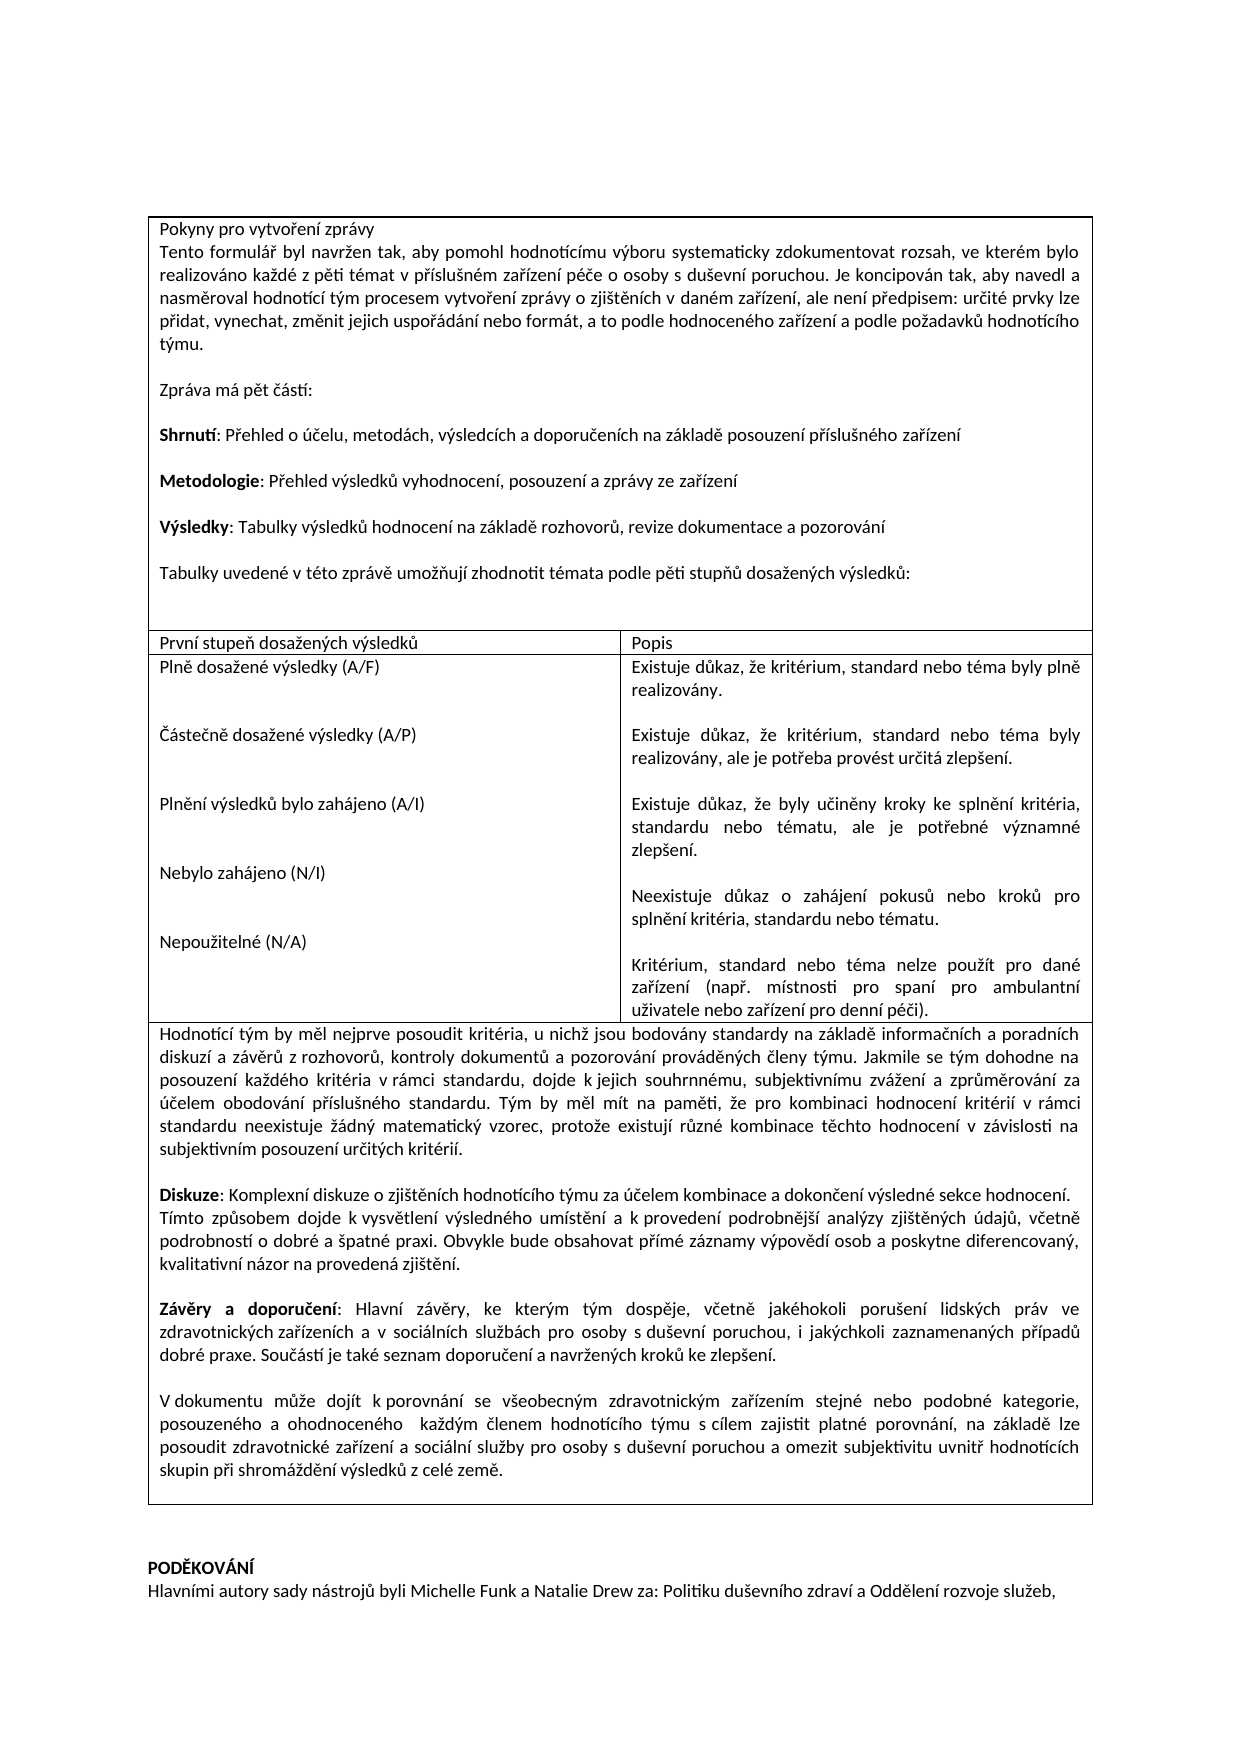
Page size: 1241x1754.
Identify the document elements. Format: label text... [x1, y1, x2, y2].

text PODĚKOVÁNÍ [148, 1556, 1093, 1579]
table_cell Existuje důkaz, že kritérium, standard nebo téma byly plně realizovány. Existuje důkaz, že kritérium, standard nebo téma byly realizovány, ale je potřeba provést určitá zlepšení. Existuje důkaz, že byly učiněny kroky ke splnění kritéria, standardu nebo tématu, ale je potřebné významné zlepšení. Neexistuje důkaz o zahájení pokusů nebo kroků pro splnění kritéria, standardu nebo tématu. Kritérium, standard nebo téma nelze použít pro dané zařízení (např. místnosti pro spaní pro ambulantní uživatele nebo zařízení pro denní péči). [621, 655, 1092, 1022]
table_cell Plně dosažené výsledky (A/F) Částečně dosažené výsledky (A/P) Plnění výsledků bylo zahájeno (A/I) Nebylo zahájeno (N/I) Nepoužitelné (N/A) [149, 655, 620, 1022]
table_cell Hodnotící tým by měl nejprve posoudit kritéria, u nichž jsou bodovány standardy na základě informačních a poradních diskuzí a závěrů z rozhovorů, kontroly dokumentů a pozorování prováděných členy týmu. Jakmile se tým dohodne na posouzení každého kritéria v rámci standardu, dojde k jejich souhrnnému, subjektivnímu zvážení a zprůměrování za účelem obodování příslušného standardu. Tým by měl mít na paměti, že pro kombinaci hodnocení kritérií v rámci standardu neexistuje žádný matematický vzorec, protože existují různé kombinace těchto hodnocení v závislosti na subjektivním posouzení určitých kritérií. Diskuze: Komplexní diskuze o zjištěních hodnotícího týmu za účelem kombinace a dokončení výsledné sekce hodnocení. Tímto způsobem dojde k vysvětlení výsledného umístění a k provedení podrobnější analýzy zjištěných údajů, včetně podrobností o dobré a špatné praxi. Obvykle bude obsahovat přímé záznamy výpovědí osob a poskytne diferencovaný, kvalitativní názor na provedená zjištění. Závěry a doporučení: Hlavní závěry, ke kterým tým dospěje, včetně jakéhokoli porušení lidských práv ve zdravotnických zařízeních a v sociálních službách pro osoby s duševní poruchou, i jakýchkoli zaznamenaných případů dobré praxe. Součástí je také seznam doporučení a navržených kroků ke zlepšení. V dokumentu může dojít k porovnání se všeobecným zdravotnickým zařízením stejné nebo podobné kategorie, posouzeného a ohodnoceného každým členem hodnotícího týmu s cílem zajistit platné porovnání, na základě lze posoudit zdravotnické zařízení a sociální služby pro osoby s duševní poruchou a omezit subjektivitu uvnitř hodnotících skupin při shromáždění výsledků z celé země. [149, 1023, 1092, 1504]
table_cell První stupeň dosažených výsledků [149, 631, 620, 654]
table_cell Popis [621, 631, 1092, 654]
text Hlavními autory sady nástrojů byli Michelle Funk a Natalie Drew za: Politiku duševního zdraví a Oddělení rozvoje služeb, [148, 1579, 1093, 1602]
table_header Pokyny pro vytvoření zprávy Tento formulář byl navržen tak, aby pomohl hodnotícímu výboru systematicky zdokumentovat rozsah, ve kterém bylo realizováno každé z pěti témat v příslušném zařízení péče o osoby s duševní poruchou. Je koncipován tak, aby navedl a nasměroval hodnotící tým procesem vytvoření zprávy o zjištěních v daném zařízení, ale není předpisem: určité prvky lze přidat, vynechat, změnit jejich uspořádání nebo formát, a to podle hodnoceného zařízení a podle požadavků hodnotícího týmu. Zpráva má pět částí: Shrnutí: Přehled o účelu, metodách, výsledcích a doporučeních na základě posouzení příslušného zařízení Metodologie: Přehled výsledků vyhodnocení, posouzení a zprávy ze zařízení Výsledky: Tabulky výsledků hodnocení na základě rozhovorů, revize dokumentace a pozorování Tabulky uvedené v této zprávě umožňují zhodnotit témata podle pěti stupňů dosažených výsledků: [149, 218, 1092, 630]
